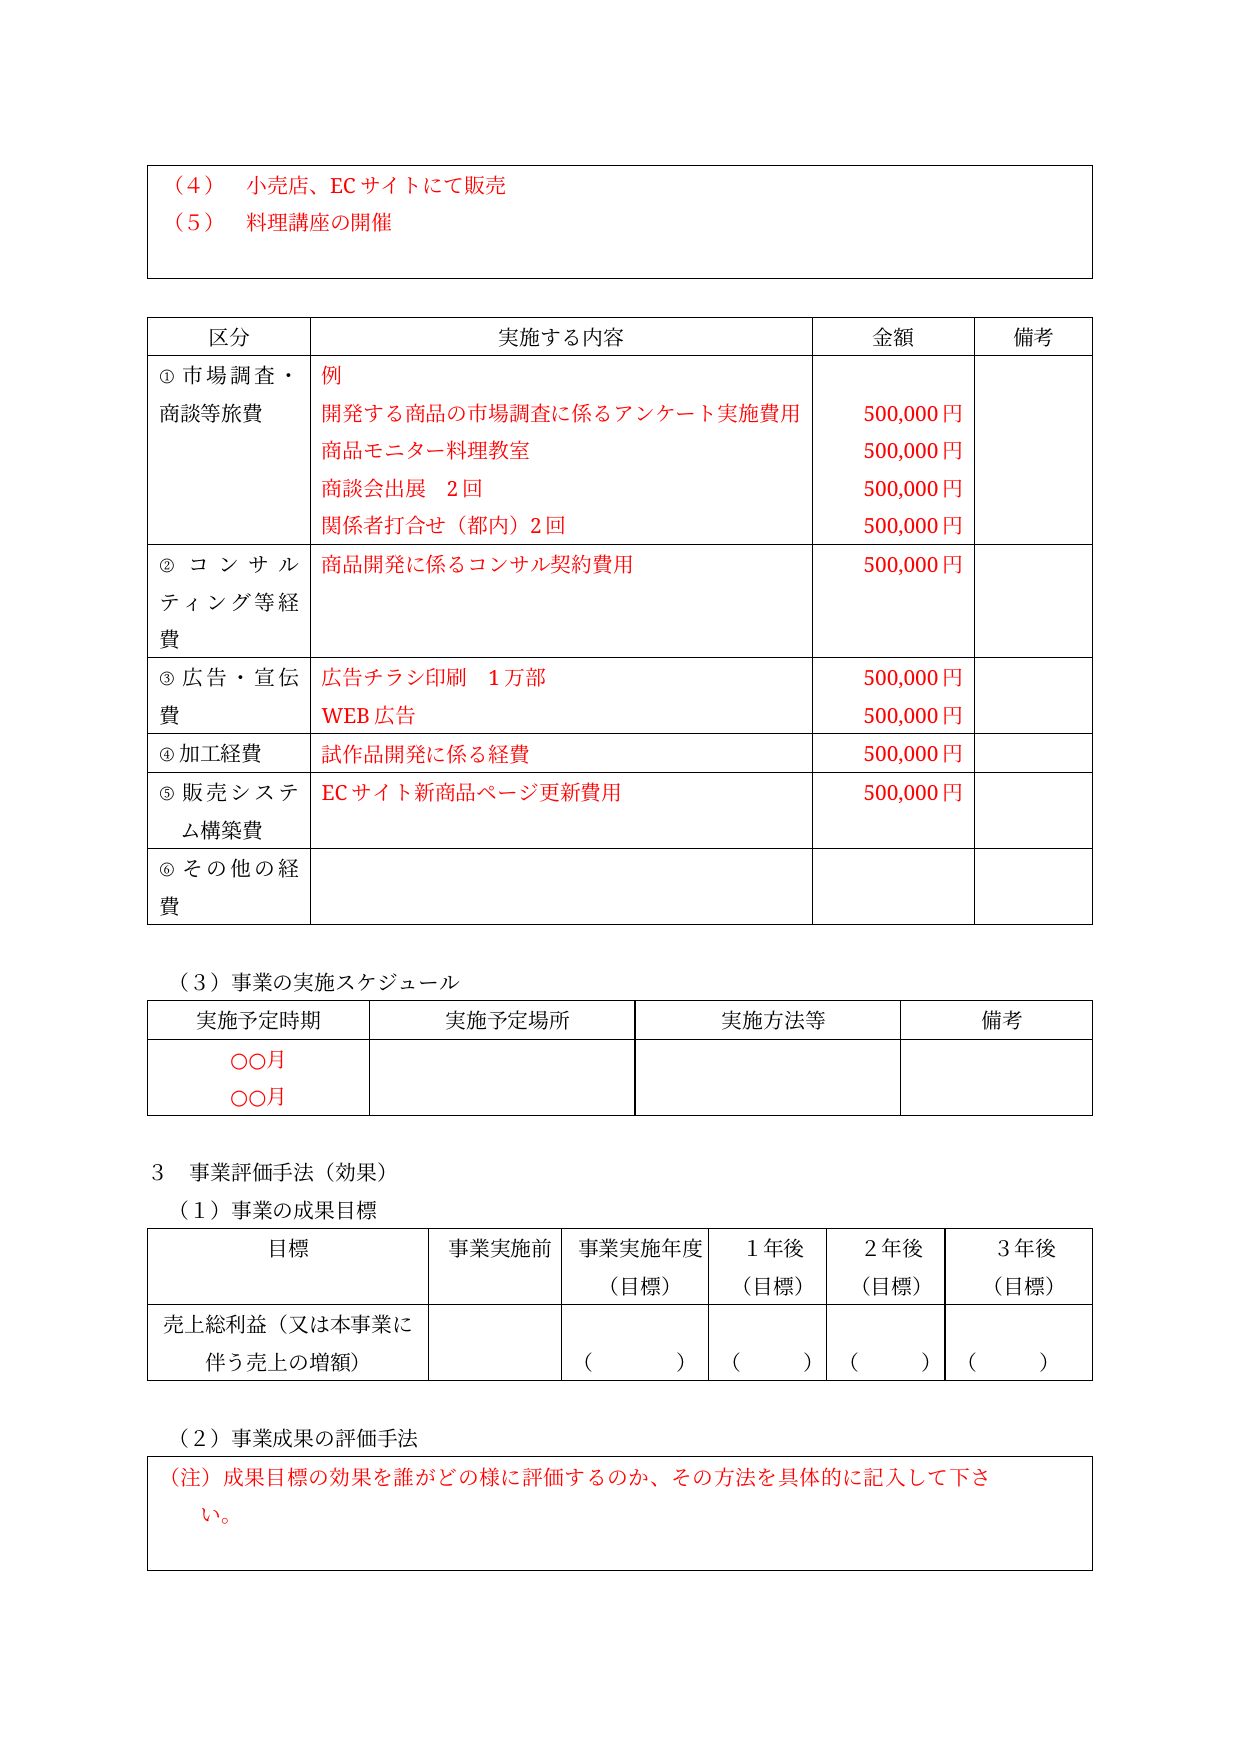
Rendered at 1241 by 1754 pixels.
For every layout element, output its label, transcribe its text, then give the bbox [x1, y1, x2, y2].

table_cell [429, 1305, 561, 1380]
table_cell 500,000円 500,000円 500,000円 500,000円 [813, 356, 974, 544]
table_cell [975, 849, 1092, 924]
table_cell [975, 545, 1092, 657]
table_cell [813, 849, 974, 924]
table_cell （ ） [946, 1305, 1092, 1380]
table_header 備考 [975, 318, 1092, 355]
table_header 実施方法等 [636, 1001, 900, 1038]
table_header 事業実施年度 （目標） [562, 1229, 708, 1304]
text （１）事業の成果目標 [148, 1191, 1005, 1228]
table_cell 例 開発する商品の市場調査に係るアンケート実施費用 商品モニター料理教室 商談会出展 2回 関係者打合せ（都内）2回 [311, 356, 812, 544]
table_cell [975, 734, 1092, 772]
table_header 備考 [901, 1001, 1092, 1038]
table_cell 試作品開発に係る経費 [311, 734, 812, 772]
table_cell ECサイト新商品ページ更新費用 [311, 773, 812, 848]
table_cell [975, 773, 1092, 848]
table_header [148, 166, 1092, 278]
table_header 区分 [148, 318, 310, 355]
table_header 実施する内容 [311, 318, 812, 355]
table_header 事業実施前 [429, 1229, 561, 1304]
table_header （注）成果目標の効果を誰がどの様に評価するのか、その方法を具体的に記入して下さい。 [148, 1457, 1092, 1570]
table_cell 500,000円 [813, 545, 974, 657]
table_cell 売上総利益（又は本事業に伴う売上の増額） [148, 1305, 428, 1380]
table_cell ⑤販売システム構築費 [148, 773, 310, 848]
table_header １年後 （目標） [709, 1229, 826, 1304]
table_cell 500,000円 [813, 734, 974, 772]
table_cell （ ） [709, 1305, 826, 1380]
table_header 実施予定場所 [370, 1001, 634, 1038]
table_cell 500,000円 500,000円 [813, 658, 974, 733]
table_cell [370, 1040, 634, 1114]
text ３ 事業評価手法（効果） [148, 1153, 1005, 1191]
table_cell ③広告・宣伝費 [148, 658, 310, 733]
table_cell [975, 658, 1092, 733]
table_cell ④加工経費 [148, 734, 310, 772]
table_cell [311, 849, 812, 924]
table_cell ②コンサルティング等経費 [148, 545, 310, 657]
table_cell （ ） [562, 1305, 708, 1380]
table_cell [901, 1040, 1092, 1114]
text （３）事業の実施スケジュール [148, 962, 1005, 1000]
table_cell 500,000円 [813, 773, 974, 848]
table_header ３年後 （目標） [946, 1229, 1092, 1304]
table_cell ○○月 ○○月 [148, 1040, 369, 1114]
table_cell 商品開発に係るコンサル契約費用 [311, 545, 812, 657]
table_header ２年後 （目標） [827, 1229, 944, 1304]
table_cell [636, 1040, 900, 1114]
table_header 実施予定時期 [148, 1001, 369, 1038]
table_cell 広告チラシ印刷 1万部 WEB広告 [311, 658, 812, 733]
table_cell ①市場調査・商談等旅費 [148, 356, 310, 544]
table_cell [975, 356, 1092, 544]
table_header 目標 [148, 1229, 428, 1304]
table_header 金額 [813, 318, 974, 355]
table_cell ⑥その他の経費 [148, 849, 310, 924]
text （２）事業成果の評価手法 [148, 1419, 1005, 1456]
table_cell （ ） [827, 1305, 944, 1380]
